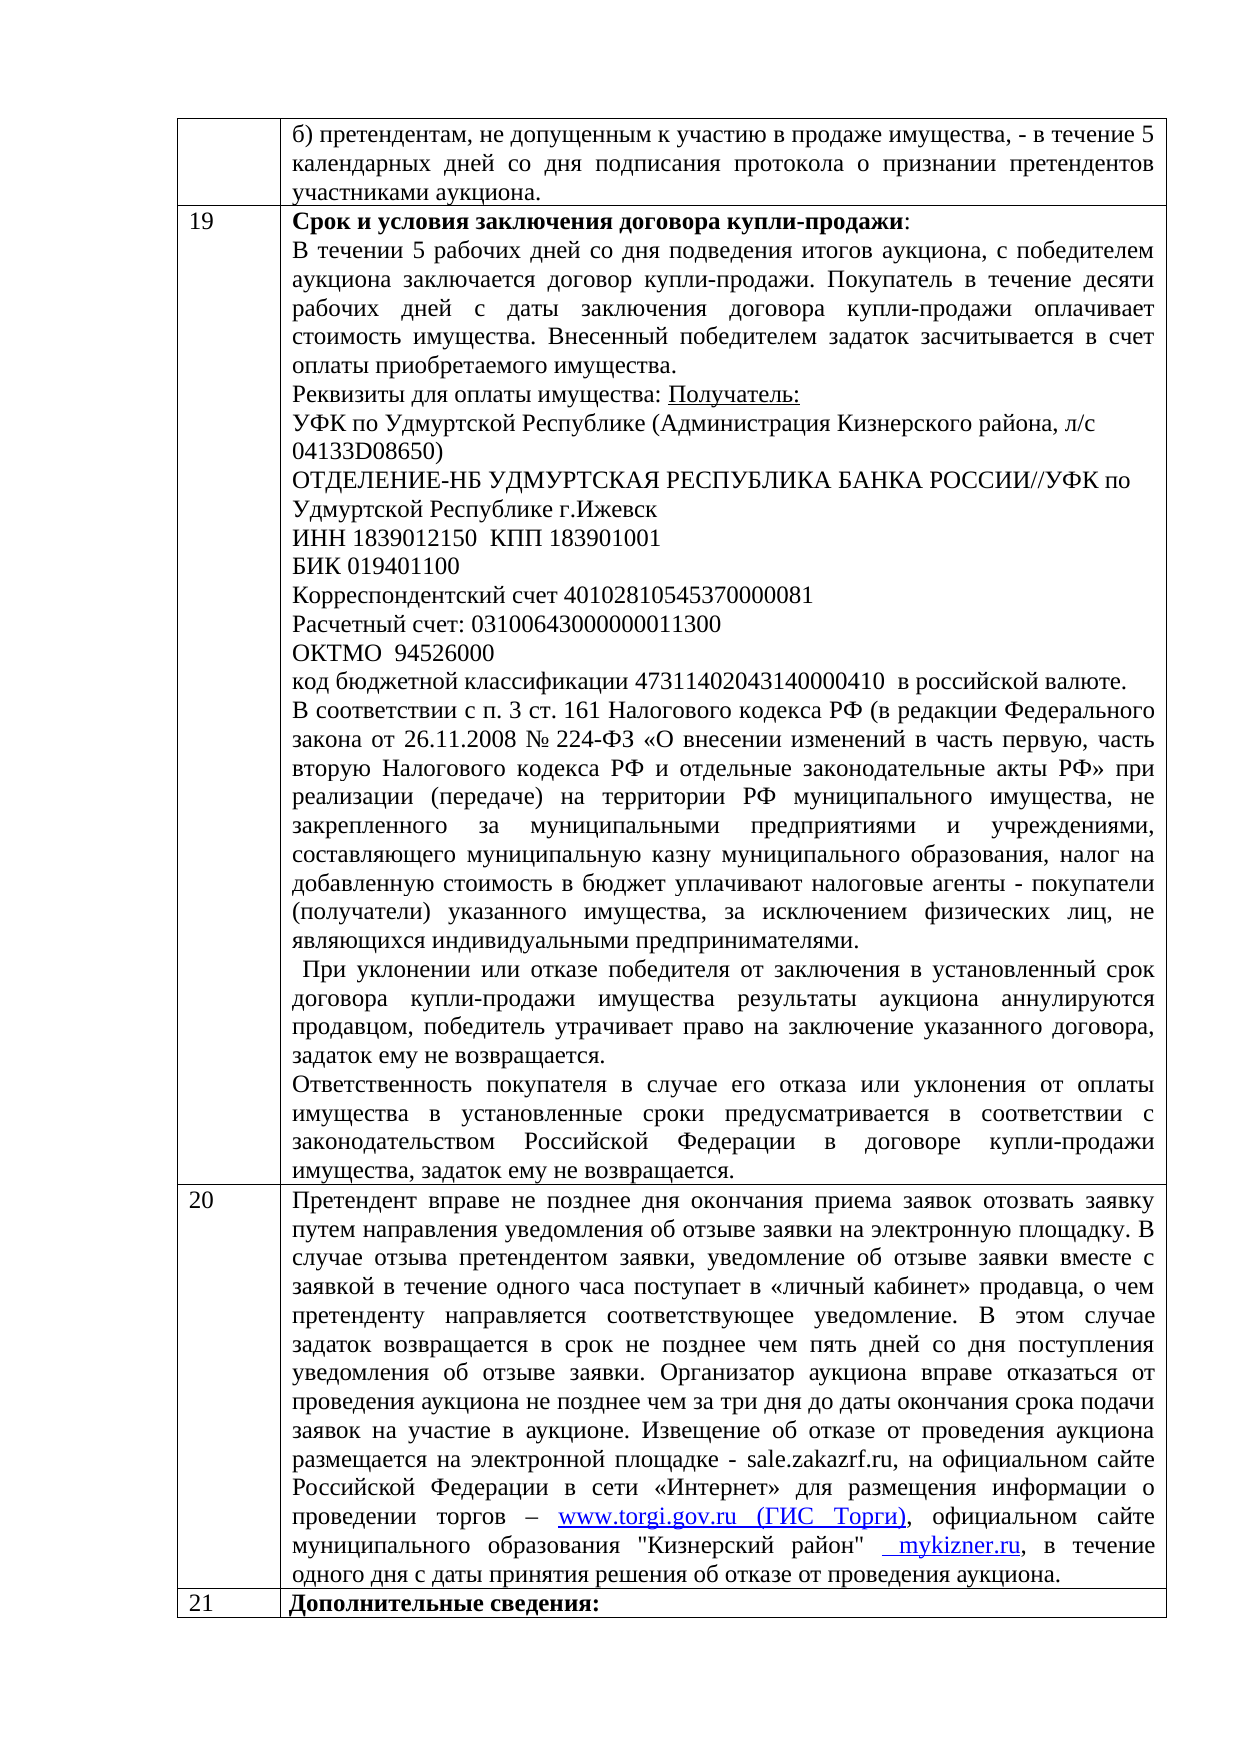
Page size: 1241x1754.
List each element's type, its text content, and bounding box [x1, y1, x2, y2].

table_cell 18 [178, 119, 280, 205]
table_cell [281, 119, 1166, 205]
table_cell Срок и условия заключения договора купли-продажи: В течении 5 рабочих дней со дня подведения итогов аукциона, с победителем аукциона заключается договор купли-продажи. Покупатель в течение десяти рабочих дней с даты заключения договора купли-продажи оплачивает стоимость имущества. Внесенный победителем задаток засчитывается в счет оплаты приобретаемого имущества. Реквизиты для оплаты имущества: Получатель: УФК по Удмуртской Республике (Администрация Кизнерского района, л/с 04133D08650) ОТДЕЛЕНИЕ-НБ УДМУРТСКАЯ РЕСПУБЛИКА БАНКА РОССИИ//УФК по Удмуртской Республике г.Ижевск ИНН 1839012150 КПП 183901001 БИК 019401100 Корреспондентский счет 40102810545370000081 Расчетный счет: 03100643000000011300 ОКТМО 94526000 код бюджетной классификации 47311402043140000410 в российской валюте. В соответствии с п. 3 ст. 161 Налогового кодекса РФ (в редакции Федерального закона от 26.11.2008 № 224-ФЗ «О внесении изменений в часть первую, часть вторую Налогового кодекса РФ и отдельные законодательные акты РФ» при реализации (передаче) на территории РФ муниципального имущества, не закрепленного за муниципальными предприятиями и учреждениями, составляющего муниципальную казну муниципального образования, налог на добавленную стоимость в бюджет уплачивают налоговые агенты - покупатели (получатели) указанного имущества, за исключением физических лиц, не являющихся индивидуальными предпринимателями. При уклонении или отказе победителя от заключения в установленный срок договора купли-продажи имущества результаты аукциона аннулируются продавцом, победитель утрачивает право на заключение указанного договора, задаток ему не возвращается. Ответственность покупателя в случае его отказа или уклонения от оплаты имущества в установленные сроки предусматривается в соответствии с законодательством Российской Федерации в договоре купли-продажи имущества, задаток ему не возвращается. [281, 206, 1166, 1184]
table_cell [281, 1589, 1166, 1617]
table_cell Претендент вправе не позднее дня окончания приема заявок отозвать заявку путем направления уведомления об отзыве заявки на электронную площадку. В случае отзыва претендентом заявки, уведомление об отзыве заявки вместе с заявкой в течение одного часа поступает в «личный кабинет» продавца, о чем претенденту направляется соответствующее уведомление. В этом случае задаток возвращается в срок не позднее чем пять дней со дня поступления уведомления об отзыве заявки. Организатор аукциона вправе отказаться от проведения аукциона не позднее чем за три дня до даты окончания срока подачи заявок на участие в аукционе. Извещение об отказе от проведения аукциона размещается на электронной площадке - sale.zakazrf.ru, на официальном сайте Российской Федерации в сети «Интернет» для размещения информации о проведении торгов – www.torgi.gov.ru (ГИС Торги), официальном сайте муниципального образования "Кизнерский район" , в течение одного дня с даты принятия решения об отказе от проведения аукциона. [281, 1185, 1166, 1587]
table_cell 20 [178, 1185, 280, 1587]
table_cell 21 [178, 1589, 280, 1617]
table_cell 19 [178, 206, 280, 1184]
